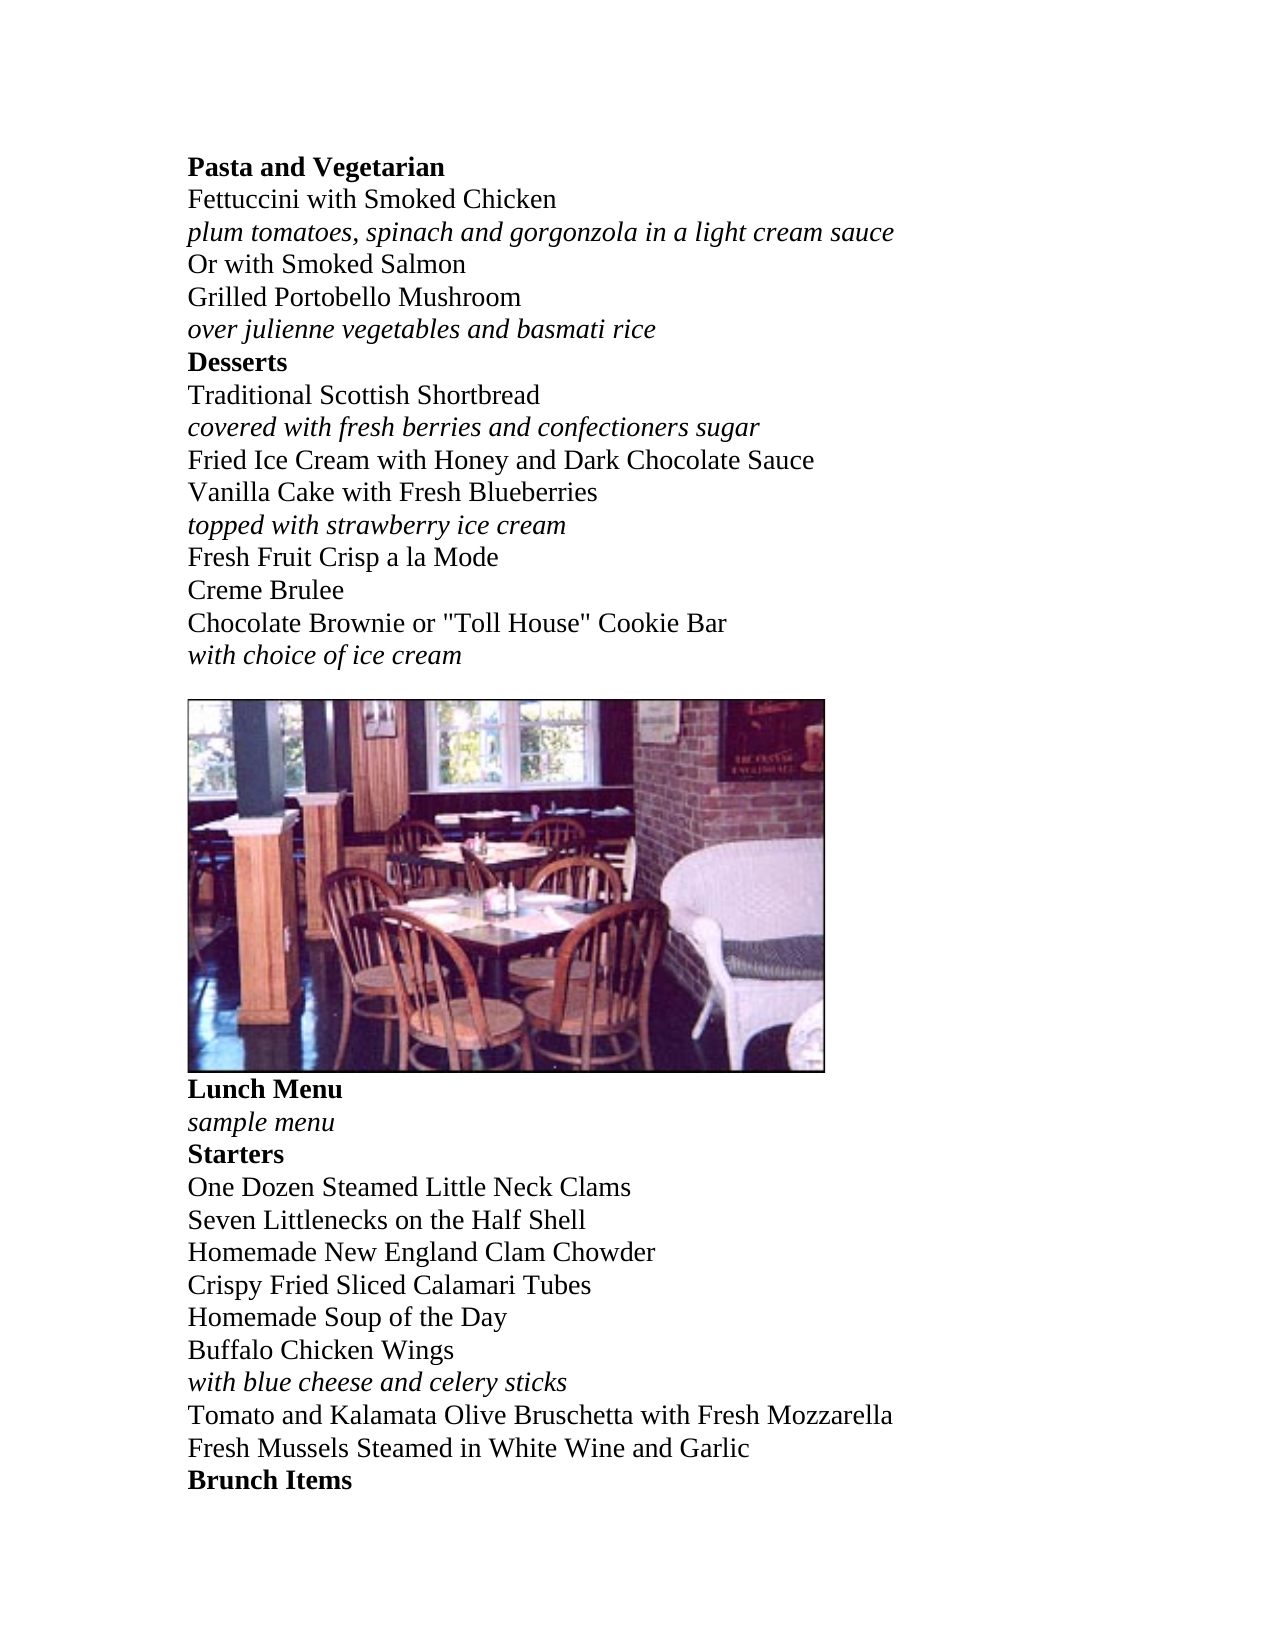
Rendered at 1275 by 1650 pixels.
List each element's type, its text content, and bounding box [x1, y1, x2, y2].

text Homemade Soup of the Day [187, 1301, 1087, 1333]
text Tomato and Kalamata Olive Bruschetta with Fresh Mozzarella [187, 1398, 1087, 1431]
text Chocolate Brownie or "Toll House" Cookie Bar with choice of ice cream [187, 606, 1087, 699]
text Fettuccini with Smoked Chicken plum tomatoes, spinach and gorgonzola in a light cream sauce [187, 183, 1087, 247]
text Fresh Fruit Crisp a la Mode [187, 540, 1087, 573]
text Homemade New England Clam Chowder [187, 1235, 1087, 1268]
text Grilled Portobello Mushroom over julienne vegetables and basmati rice [187, 280, 1087, 345]
text Buffalo Chicken Wings with blue cheese and celery sticks [187, 1333, 1087, 1398]
text Pasta and Vegetarian [187, 150, 1087, 182]
text Fresh Mussels Steamed in White Wine and Garlic [187, 1431, 1087, 1463]
picture [187, 699, 826, 1073]
text Starters [187, 1137, 1087, 1170]
text Crispy Fried Sliced Calamari Tubes [187, 1268, 1087, 1300]
text Desserts [187, 345, 1087, 378]
text Brunch Items [187, 1463, 1087, 1496]
text Creme Brulee [187, 573, 1087, 605]
text Traditional Scottish Shortbread covered with fresh berries and confectioners sugar [187, 378, 1087, 443]
text Vanilla Cake with Fresh Blueberries topped with strawberry ice cream [187, 475, 1087, 540]
text Lunch Menu sample menu [187, 1072, 1087, 1137]
text Fried Ice Cream with Honey and Dark Chocolate Sauce [187, 443, 1087, 475]
text Or with Smoked Salmon [187, 248, 1087, 280]
text One Dozen Steamed Little Neck Clams [187, 1170, 1087, 1202]
text Seven Littlenecks on the Half Shell [187, 1203, 1087, 1235]
